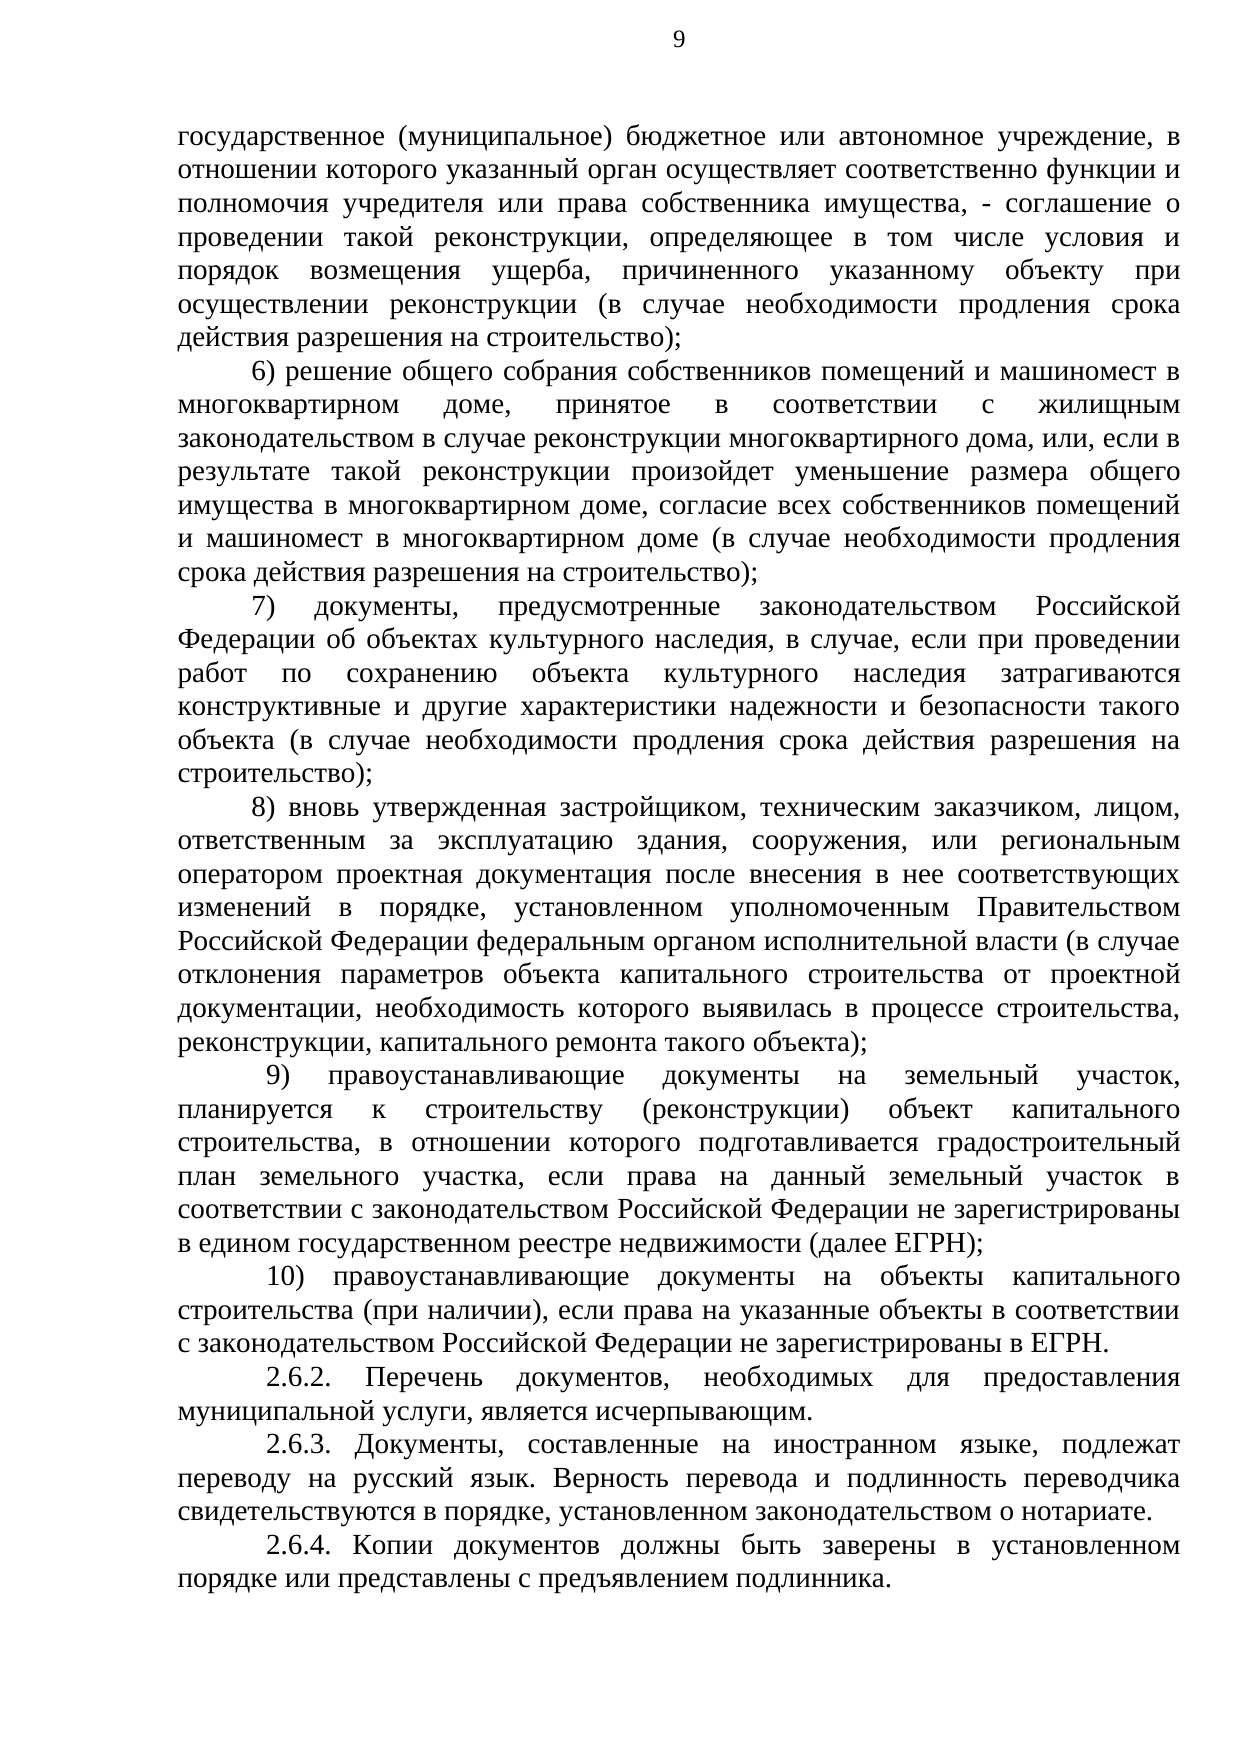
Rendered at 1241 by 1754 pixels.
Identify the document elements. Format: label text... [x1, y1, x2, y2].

text 2.6.4. Копии документов должны быть заверены в установленном порядке или представлены с предъявлением подлинника. [177, 1527, 1181, 1594]
text 8) вновь утвержденная застройщиком, техническим заказчиком, лицом, ответственным за эксплуатацию здания, сооружения, или региональным оператором проектная документация после внесения в нее соответствующих изменений в порядке, установленном уполномоченным Правительством Российской Федерации федеральным органом исполнительной власти (в случае отклонения параметров объекта капитального строительства от проектной документации, необходимость которого выявилась в процессе строительства, реконструкции, капитального ремонта такого объекта); [177, 789, 1181, 1057]
text 10) правоустанавливающие документы на объекты капитального строительства (при наличии), если права на указанные объекты в соответствии с законодательством Российской Федерации не зарегистрированы в ЕГРН. [177, 1258, 1181, 1359]
text 9) правоустанавливающие документы на земельный участок, планируется к строительству (реконструкции) объект капитального строительства, в отношении которого подготавливается градостроительный план земельного участка, если права на данный земельный участок в соответствии с законодательством Российской Федерации не зарегистрированы в едином государственном реестре недвижимости (далее ЕГРН); [177, 1057, 1181, 1258]
text 2.6.3. Документы, составленные на иностранном языке, подлежат переводу на русский язык. Верность перевода и подлинность переводчика свидетельствуются в порядке, установленном законодательством о нотариате. [177, 1426, 1181, 1527]
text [177, 118, 1181, 353]
text 7) документы, предусмотренные законодательством Российской Федерации об объектах культурного наследия, в случае, если при проведении работ по сохранению объекта культурного наследия затрагиваются конструктивные и другие характеристики надежности и безопасности такого объекта (в случае необходимости продления срока действия разрешения на строительство); [177, 588, 1181, 789]
text 6) решение общего собрания собственников помещений и машиномест в многоквартирном доме, принятое в соответствии с жилищным законодательством в случае реконструкции многоквартирного дома, или, если в результате такой реконструкции произойдет уменьшение размера общего имущества в многоквартирном доме, согласие всех собственников помещений и машиномест в многоквартирном доме (в случае необходимости продления срока действия разрешения на строительство); [177, 353, 1181, 588]
text 2.6.2. Перечень документов, необходимых для предоставления муниципальной услуги, является исчерпывающим. [177, 1359, 1181, 1426]
